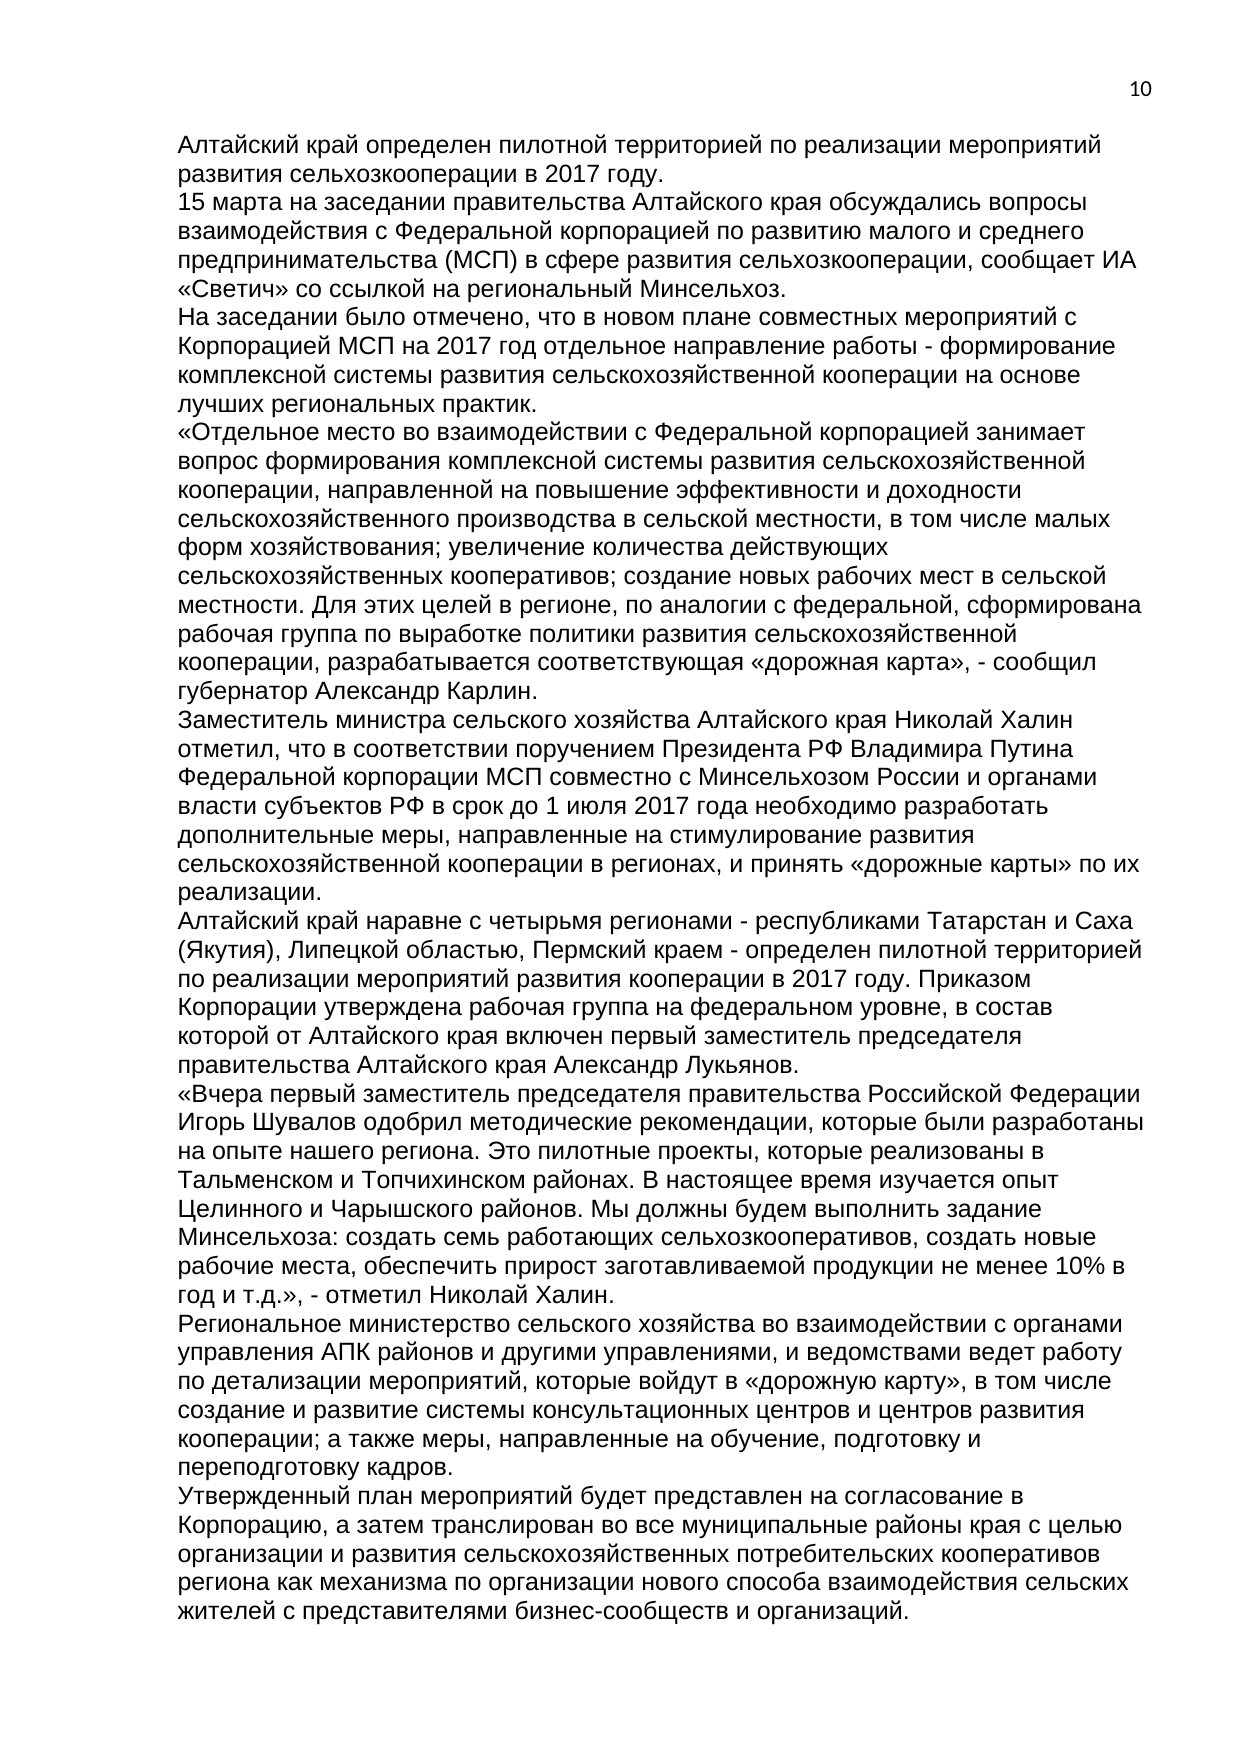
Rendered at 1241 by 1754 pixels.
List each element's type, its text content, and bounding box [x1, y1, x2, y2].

text «Отдельное место во взаимодействии с Федеральной корпорацией занимает вопрос формирования комплексной системы развития сельскохозяйственной кооперации, направленной на повышение эффективности и доходности сельскохозяйственного производства в сельской местности, в том числе малых форм хозяйствования; увеличение количества действующих сельскохозяйственных кооперативов; создание новых рабочих мест в сельской местности. Для этих целей в регионе, по аналогии с федеральной, сформирована рабочая группа по выработке политики развития сельскохозяйственной кооперации, разрабатывается соответствующая «дорожная карта», - сообщил губернатор Александр Карлин. [177, 417, 1152, 705]
text Региональное министерство сельского хозяйства во взаимодействии с органами управления АПК районов и другими управлениями, и ведомствами ведет работу по детализации мероприятий, которые войдут в «дорожную карту», в том числе создание и развитие системы консультационных центров и центров развития кооперации; а также меры, направленные на обучение, подготовку и переподготовку кадров. [177, 1308, 1152, 1481]
text Утвержденный план мероприятий будет представлен на согласование в Корпорацию, а затем транслирован во все муниципальные районы края с целью организации и развития сельскохозяйственных потребительских кооперативов региона как механизма по организации нового способа взаимодействия сельских жителей с представителями бизнес-сообществ и организаций. [177, 1481, 1152, 1625]
text Алтайский край наравне с четырьмя регионами - республиками Татарстан и Саха (Якутия), Липецкой областью, Пермский краем - определен пилотной территорией по реализации мероприятий развития кооперации в 2017 году. Приказом Корпорации утверждена рабочая группа на федеральном уровне, в состав которой от Алтайского края включен первый заместитель председателя правительства Алтайского края Александр Лукьянов. [177, 906, 1152, 1078]
text 15 марта на заседании правительства Алтайского края обсуждались вопросы взаимодействия с Федеральной корпорацией по развитию малого и среднего предпринимательства (МСП) в сфере развития сельхозкооперации, сообщает ИА «Светич» со ссылкой на региональный Минсельхоз. [177, 187, 1152, 302]
text Заместитель министра сельского хозяйства Алтайского края Николай Халин отметил, что в соответствии поручением Президента РФ Владимира Путина Федеральной корпорации МСП совместно с Минсельхозом России и органами власти субъектов РФ в срок до 1 июля 2017 года необходимо разработать дополнительные меры, направленные на стимулирование развития сельскохозяйственной кооперации в регионах, и принять «дорожные карты» по их реализации. [177, 705, 1152, 906]
text Алтайский край определен пилотной территорией по реализации мероприятий развития сельхозкооперации в 2017 году. [177, 130, 1152, 187]
text «Вчера первый заместитель председателя правительства Российской Федерации Игорь Шувалов одобрил методические рекомендации, которые были разработаны на опыте нашего региона. Это пилотные проекты, которые реализованы в Тальменском и Топчихинском районах. В настоящее время изучается опыт Целинного и Чарышского районов. Мы должны будем выполнить задание Минсельхоза: создать семь работающих сельхозкооперативов, создать новые рабочие места, обеспечить прирост заготавливаемой продукции не менее 10% в год и т.д.», - отметил Николай Халин. [177, 1078, 1152, 1308]
text На заседании было отмечено, что в новом плане совместных мероприятий с Корпорацией МСП на 2017 год отдельное направление работы - формирование комплексной системы развития сельскохозяйственной кооперации на основе лучших региональных практик. [177, 302, 1152, 417]
